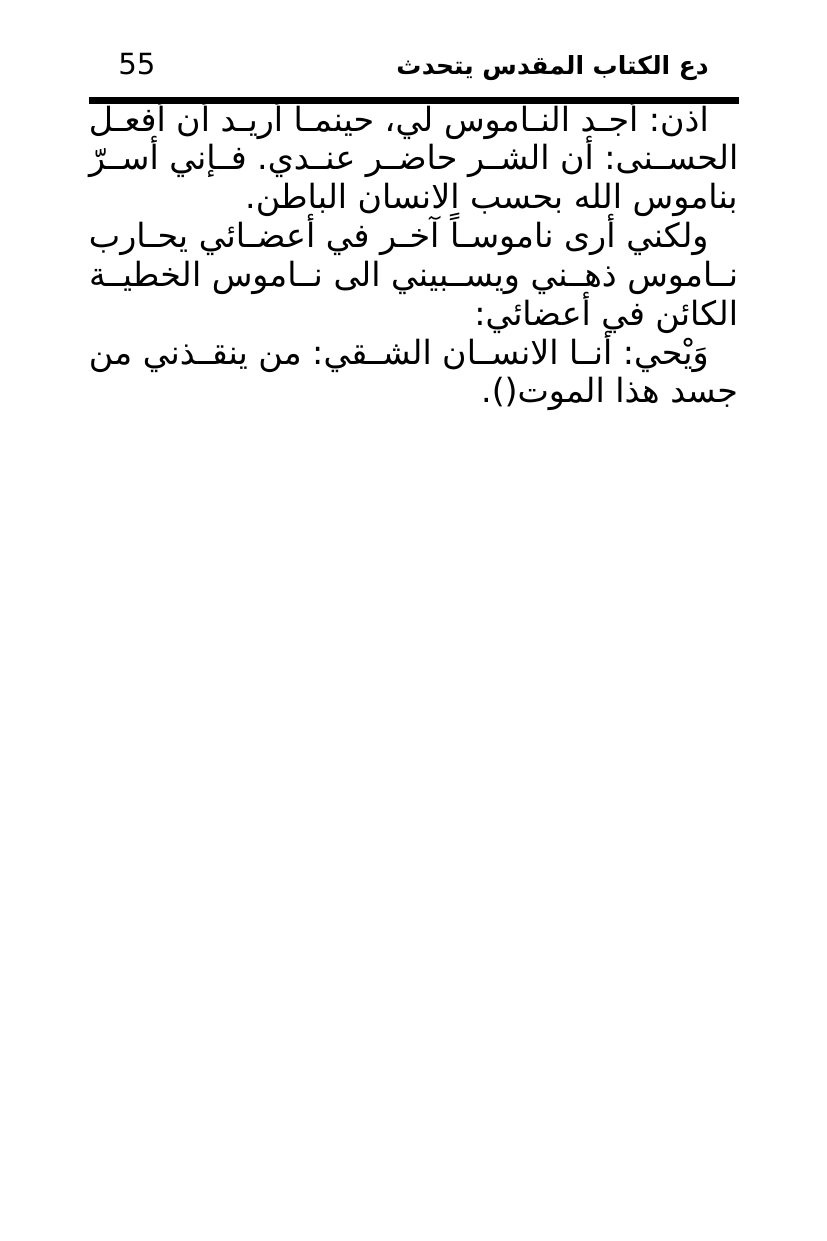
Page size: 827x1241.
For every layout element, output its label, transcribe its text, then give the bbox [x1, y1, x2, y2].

text وَيْحي: أنا الانسان الشقي: من ينقذني من جسد هذا الموت(). [89, 333, 738, 411]
text اذن: أجد الناموس لي، حينما أريد أن أفعل الحسنى: أن الشر حاضر عندي. فإني أسرّ بناموس الله بحسب الانسان الباطن. [89, 100, 738, 217]
text ولكني أرى ناموساً آخر في أعضائي يحارب ناموس ذهني ويسبيني الى ناموس الخطية الكائن في أعضائي: [89, 217, 738, 333]
